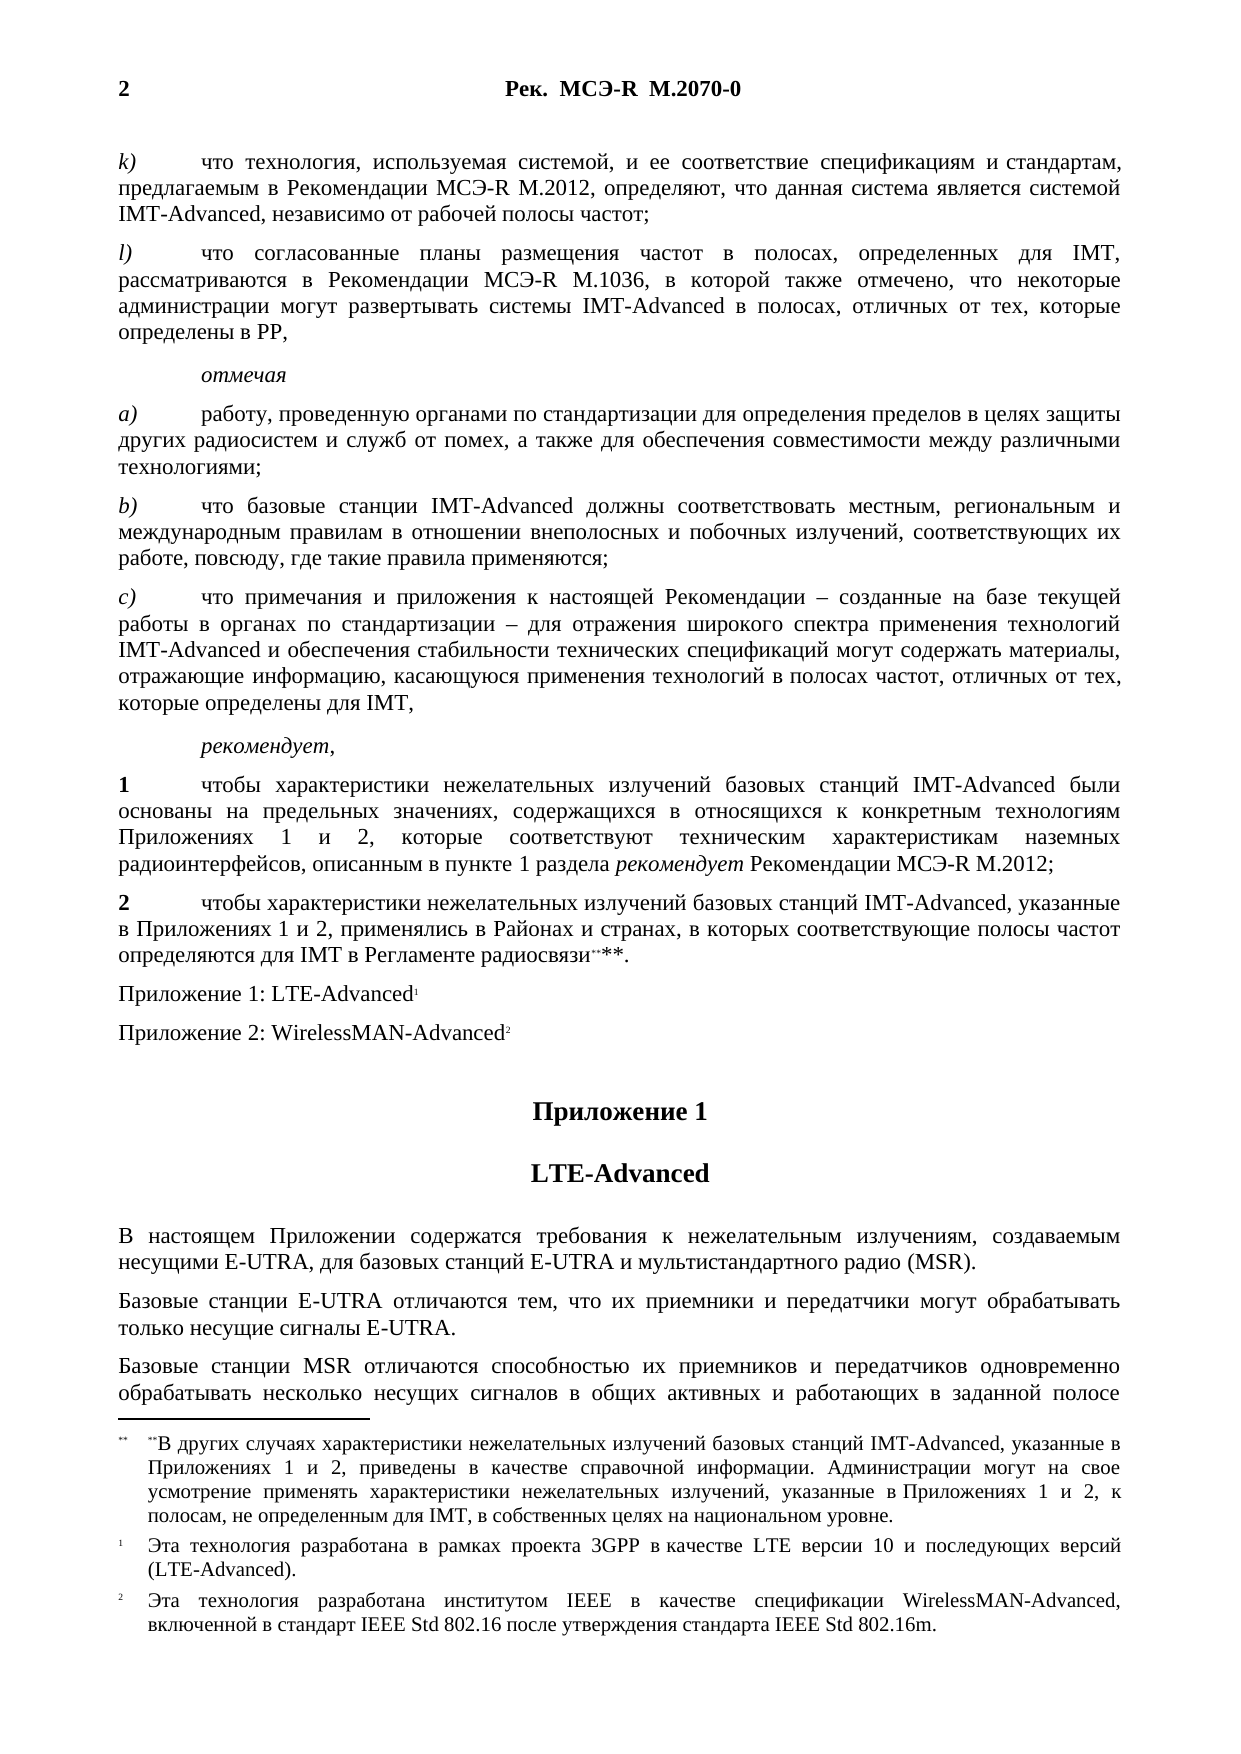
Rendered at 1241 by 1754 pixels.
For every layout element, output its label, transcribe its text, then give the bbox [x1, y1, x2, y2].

text c) что примечания и приложения к настоящей Рекомендации – созданные на базе текущей работы в органах по стандартизации – для отражения широкого спектра применения технологий IMT-Advanced и обеспечения стабильности технических спецификаций могут содержать материалы, отражающие информацию, касающуюся применения технологий в полосах частот, отличных от тех, которые определены для IMT, [118, 583, 1122, 715]
text l) что согласованные планы размещения частот в полосах, определенных для IMT, рассматриваются в Рекомендации МСЭ-R M.1036, в которой также отмечено, что некоторые администрации могут развертывать системы IMT-Advanced в полосах, отличных от тех, которые определены в РР, [118, 239, 1122, 345]
text 2 чтобы характеристики нежелательных излучений базовых станций IMT-Advanced, указанные в Приложениях 1 и 2, применялись в Районах и странах, в которых соответствующие полосы частот определяются для IMT в Регламенте радиосвязи**. [118, 888, 1122, 968]
text Приложение 1: LTE-Advanced [118, 980, 1122, 1006]
text Базовые станции E-UTRA отличаются тем, что их приемники и передатчики могут обрабатывать только несущие сигналы E-UTRA. [118, 1287, 1122, 1340]
text Приложение 2: WirelessMAN-Advanced [118, 1019, 1122, 1045]
title Приложение 1 LTE-Advanced [118, 1095, 1122, 1189]
text 1 чтобы характеристики нежелательных излучений базовых станций IMT-Advanced были основаны на предельных значениях, содержащихся в относящихся к конкретным технологиям Приложениях 1 и 2, которые соответствуют техническим характеристикам наземных радиоинтерфейсов, описанным в пункте 1 раздела рекомендует Рекомендации МСЭ-R M.2012; [118, 771, 1122, 876]
text отмечая [201, 361, 1122, 388]
text k) что технология, используемая системой, и ее соответствие спецификациям и стандартам, предлагаемым в Рекомендации МСЭ-R M.2012, определяют, что данная система является системой IMT-Advanced, независимо от рабочей полосы частот; [118, 148, 1122, 227]
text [118, 1352, 1122, 1405]
title В настоящем Приложении содержатся требования к нежелательным излучениям, создаваемым несущими E-UTRA, для базовых станций E-UTRA и мультистандартного радио (MSR). [118, 1222, 1122, 1275]
text b) что базовые станции IMT-Advanced должны соответствовать местным, региональным и международным правилам в отношении внеполосных и побочных излучений, соответствующих их работе, повсюду, где такие правила применяются; [118, 492, 1122, 571]
text a) работу, проведенную органами по стандартизации для определения пределов в целях защиты других радиосистем и служб от помех, а также для обеспечения совместимости между различными технологиями; [118, 400, 1122, 479]
text рекомендует, [201, 732, 1122, 758]
